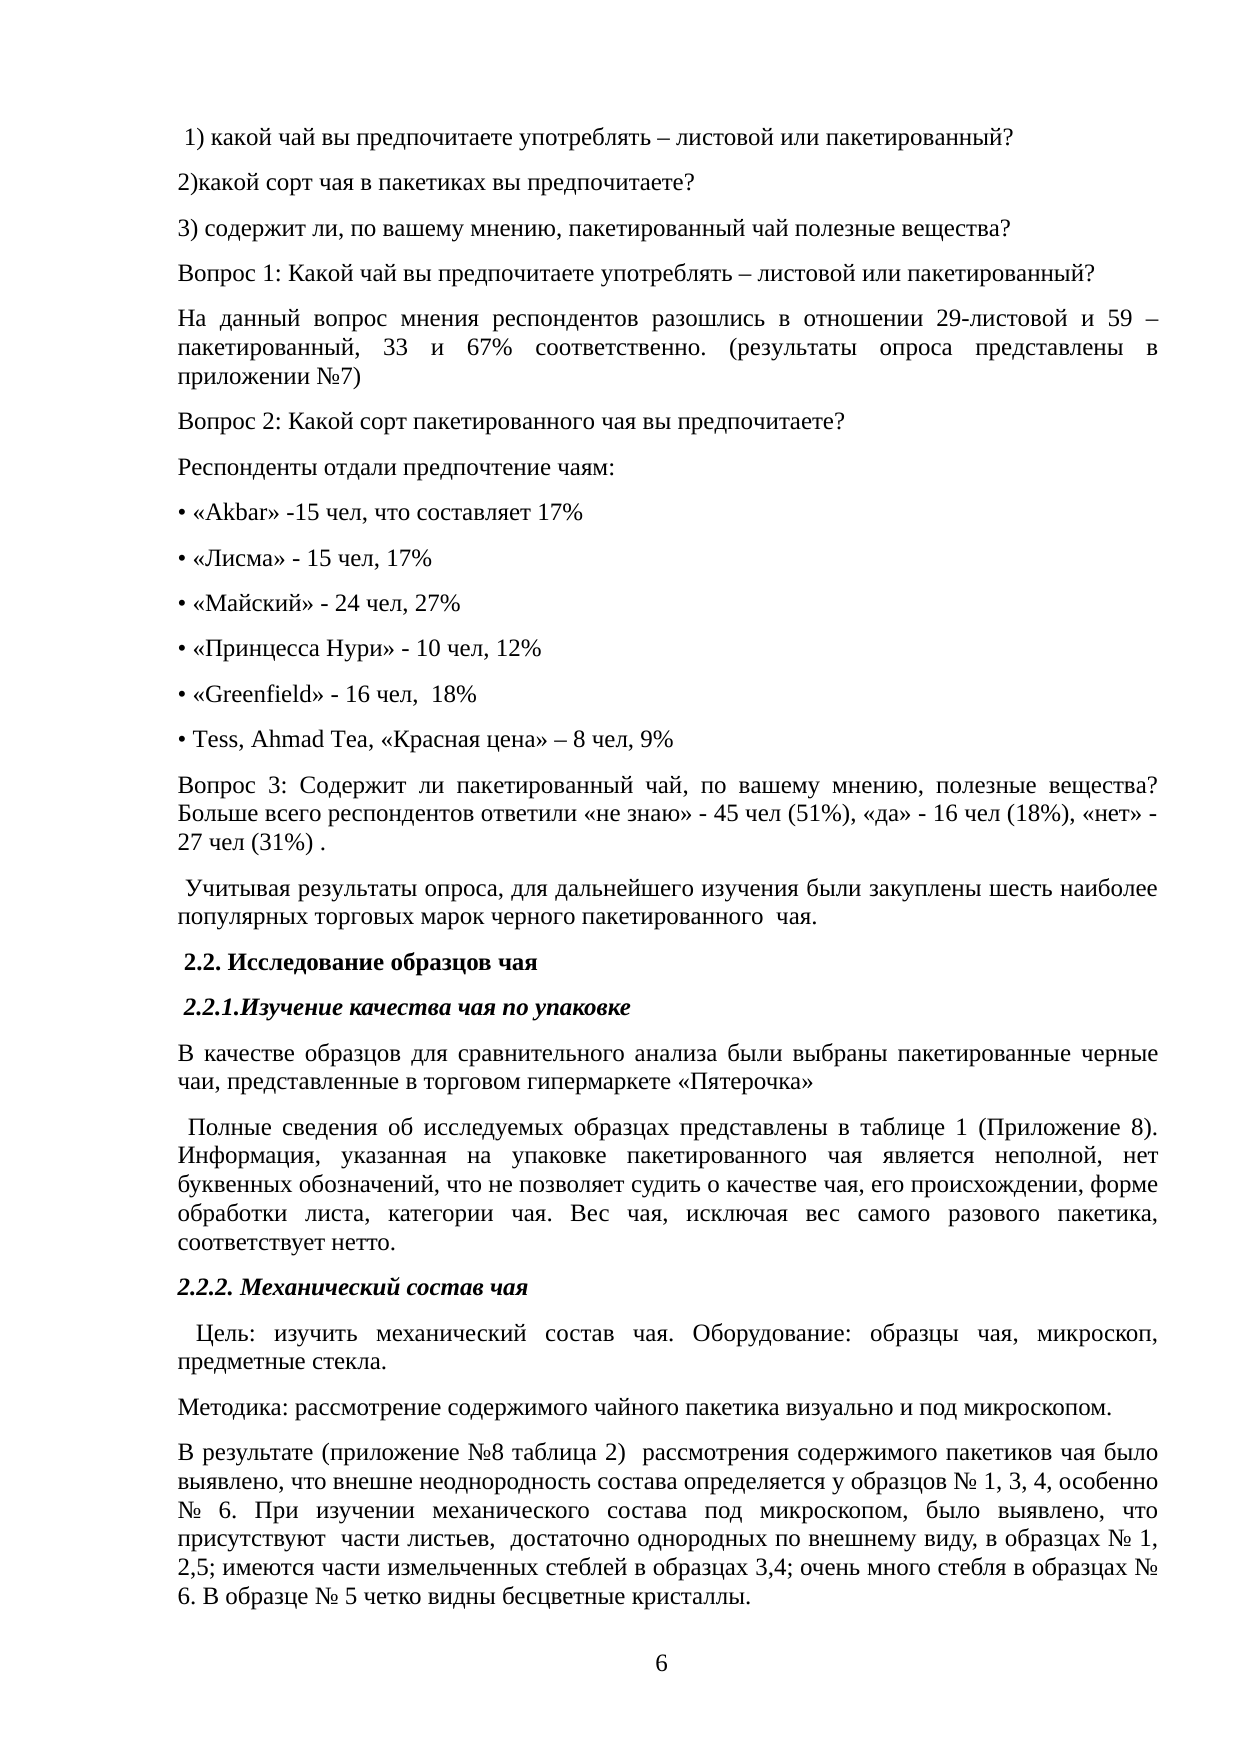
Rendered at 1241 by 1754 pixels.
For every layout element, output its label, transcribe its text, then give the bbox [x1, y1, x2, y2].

text 2.2. Исследование образцов чая [177, 947, 1159, 976]
text 2.2.1.Изучение качества чая по упаковке [177, 992, 1159, 1021]
text На данный вопрос мнения респондентов разошлись в отношении 29-листовой и 59 – пакетированный, 33 и 67% соответственно. (результаты опроса представлены в приложении №7) [177, 303, 1159, 390]
text Цель: изучить механический состав чая. Оборудование: образцы чая, микроскоп, предметные стекла. [177, 1318, 1159, 1375]
text • «Akbar» -15 чел, что составляет 17% [177, 497, 1159, 526]
text Учитывая результаты опроса, для дальнейшего изучения были закуплены шесть наиболее популярных торговых марок черного пакетированного чая. [177, 873, 1159, 930]
text Респонденты отдали предпочтение чаям: [177, 452, 1159, 481]
text Полные сведения об исследуемых образцах представлены в таблице 1 (Приложение 8). Информация, указанная на упаковке пакетированного чая является неполной, нет буквенных обозначений, что не позволяет судить о качестве чая, его происхождении, форме обработки листа, категории чая. Вес чая, исключая вес самого разового пакетика, соответствует нетто. [177, 1112, 1159, 1256]
text Вопрос 2: Какой сорт пакетированного чая вы предпочитаете? [177, 406, 1159, 435]
text В результате (приложение №8 таблица 2) рассмотрения содержимого пакетиков чая было выявлено, что внешне неоднородность состава определяется у образцов № 1, 3, 4, особенно № 6. При изучении механического состава под микроскопом, было выявлено, что присутствуют части листьев, достаточно однородных по внешнему виду, в образцах № 1, 2,5; имеются части измельченных стеблей в образцах 3,4; очень много стебля в образцах № 6. В образце № 5 четко видны бесцветные кристаллы. [177, 1437, 1159, 1610]
text Вопрос 1: Какой чай вы предпочитаете употреблять – листовой или пакетированный? [177, 258, 1159, 287]
text • «Лисма» - 15 чел, 17% [177, 543, 1159, 571]
text • «Greenfield» - 16 чел, 18% [177, 679, 1159, 708]
text Вопрос 3: Содержит ли пакетированный чай, по вашему мнению, полезные вещества? Больше всего респондентов ответили «не знаю» - 45 чел (51%), «да» - 16 чел (18%), «нет» - 27 чел (31%) . [177, 770, 1159, 856]
text • Tess, Ahmad Tea, «Красная цена» – 8 чел, 9% [177, 724, 1159, 753]
text • «Майский» - 24 чел, 27% [177, 588, 1159, 617]
text 2)какой сорт чая в пакетиках вы предпочитаете? [177, 167, 1159, 196]
text В качестве образцов для сравнительного анализа были выбраны пакетированные черные чаи, представленные в торговом гипермаркете «Пятерочка» [177, 1038, 1159, 1095]
text Методика: рассмотрение содержимого чайного пакетика визуально и под микроскопом. [177, 1392, 1159, 1421]
text • «Принцесса Нури» - 10 чел, 12% [177, 633, 1159, 662]
text 2.2.2. Механический состав чая [177, 1272, 1159, 1301]
text 1) какой чай вы предпочитаете употреблять – листовой или пакетированный? [177, 122, 1159, 151]
text 3) содержит ли, по вашему мнению, пакетированный чай полезные вещества? [177, 213, 1159, 241]
